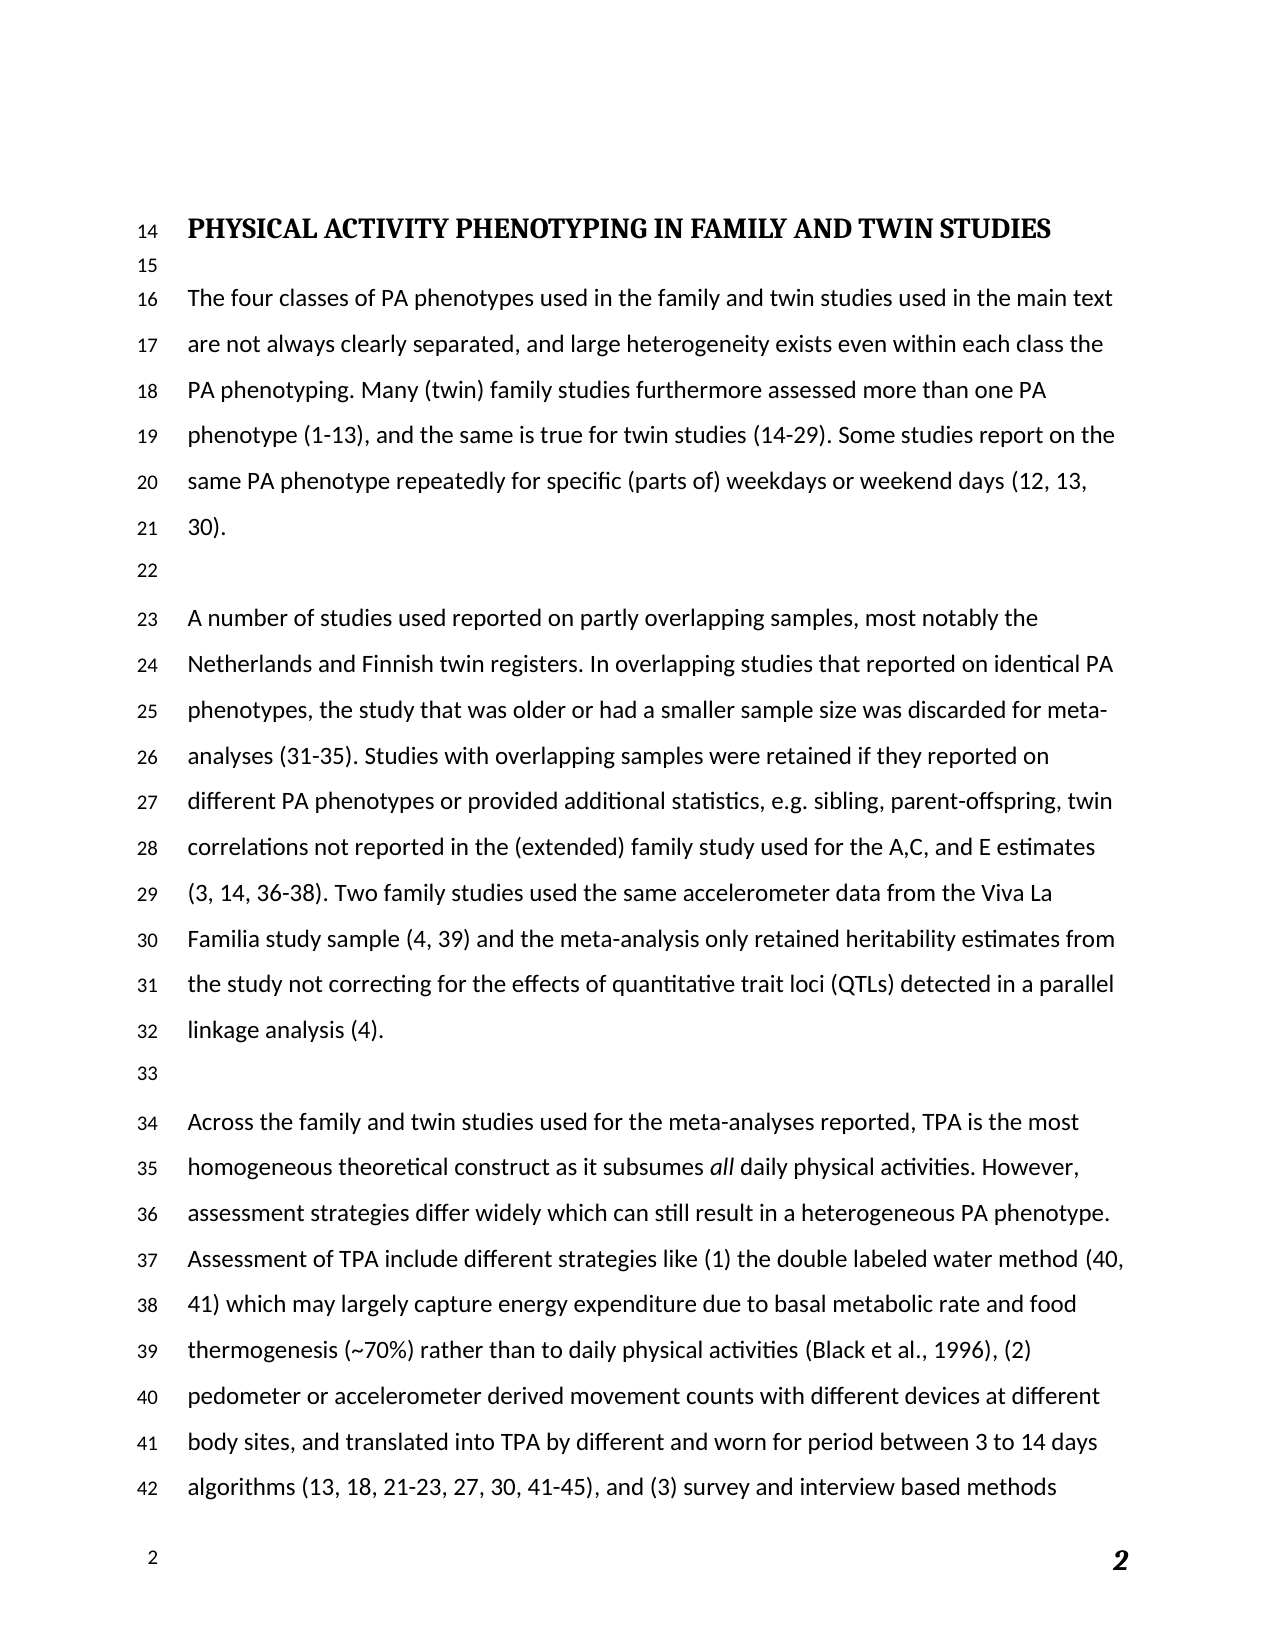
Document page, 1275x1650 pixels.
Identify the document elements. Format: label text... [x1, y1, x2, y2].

text A number of studies used reported on partly overlapping samples, most notably the Netherlands and Finnish twin registers. In overlapping studies that reported on identical PA phenotypes, the study that was older or had a smaller sample size was discarded for meta-analyses (31-35). Studies with overlapping samples were retained if they reported on different PA phenotypes or provided additional statistics, e.g. sibling, parent-offspring, twin correlations not reported in the (extended) family study used for the A,C, and E estimates (3, 14, 36-38). Two family studies used the same accelerometer data from the Viva La Familia study sample (4, 39) and the meta-analysis only retained heritability estimates from the study not correcting for the effects of quantitative trait loci (QTLs) detected in a parallel linkage analysis (4). [187, 603, 1128, 1045]
text The four classes of PA phenotypes used in the family and twin studies used in the main text are not always clearly separated, and large heterogeneity exists even within each class the PA phenotyping. Many (twin) family studies furthermore assessed more than one PA phenotype (1-13), and the same is true for twin studies (14-29). Some studies report on the same PA phenotype repeatedly for specific (parts of) weekdays or weekend days (12, 13, 30). [187, 282, 1128, 542]
subtitle PHYSICAL ACTIVITY PHENOTYPING IN FAMILY AND TWIN STUDIES [187, 212, 1128, 246]
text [187, 1106, 1128, 1502]
